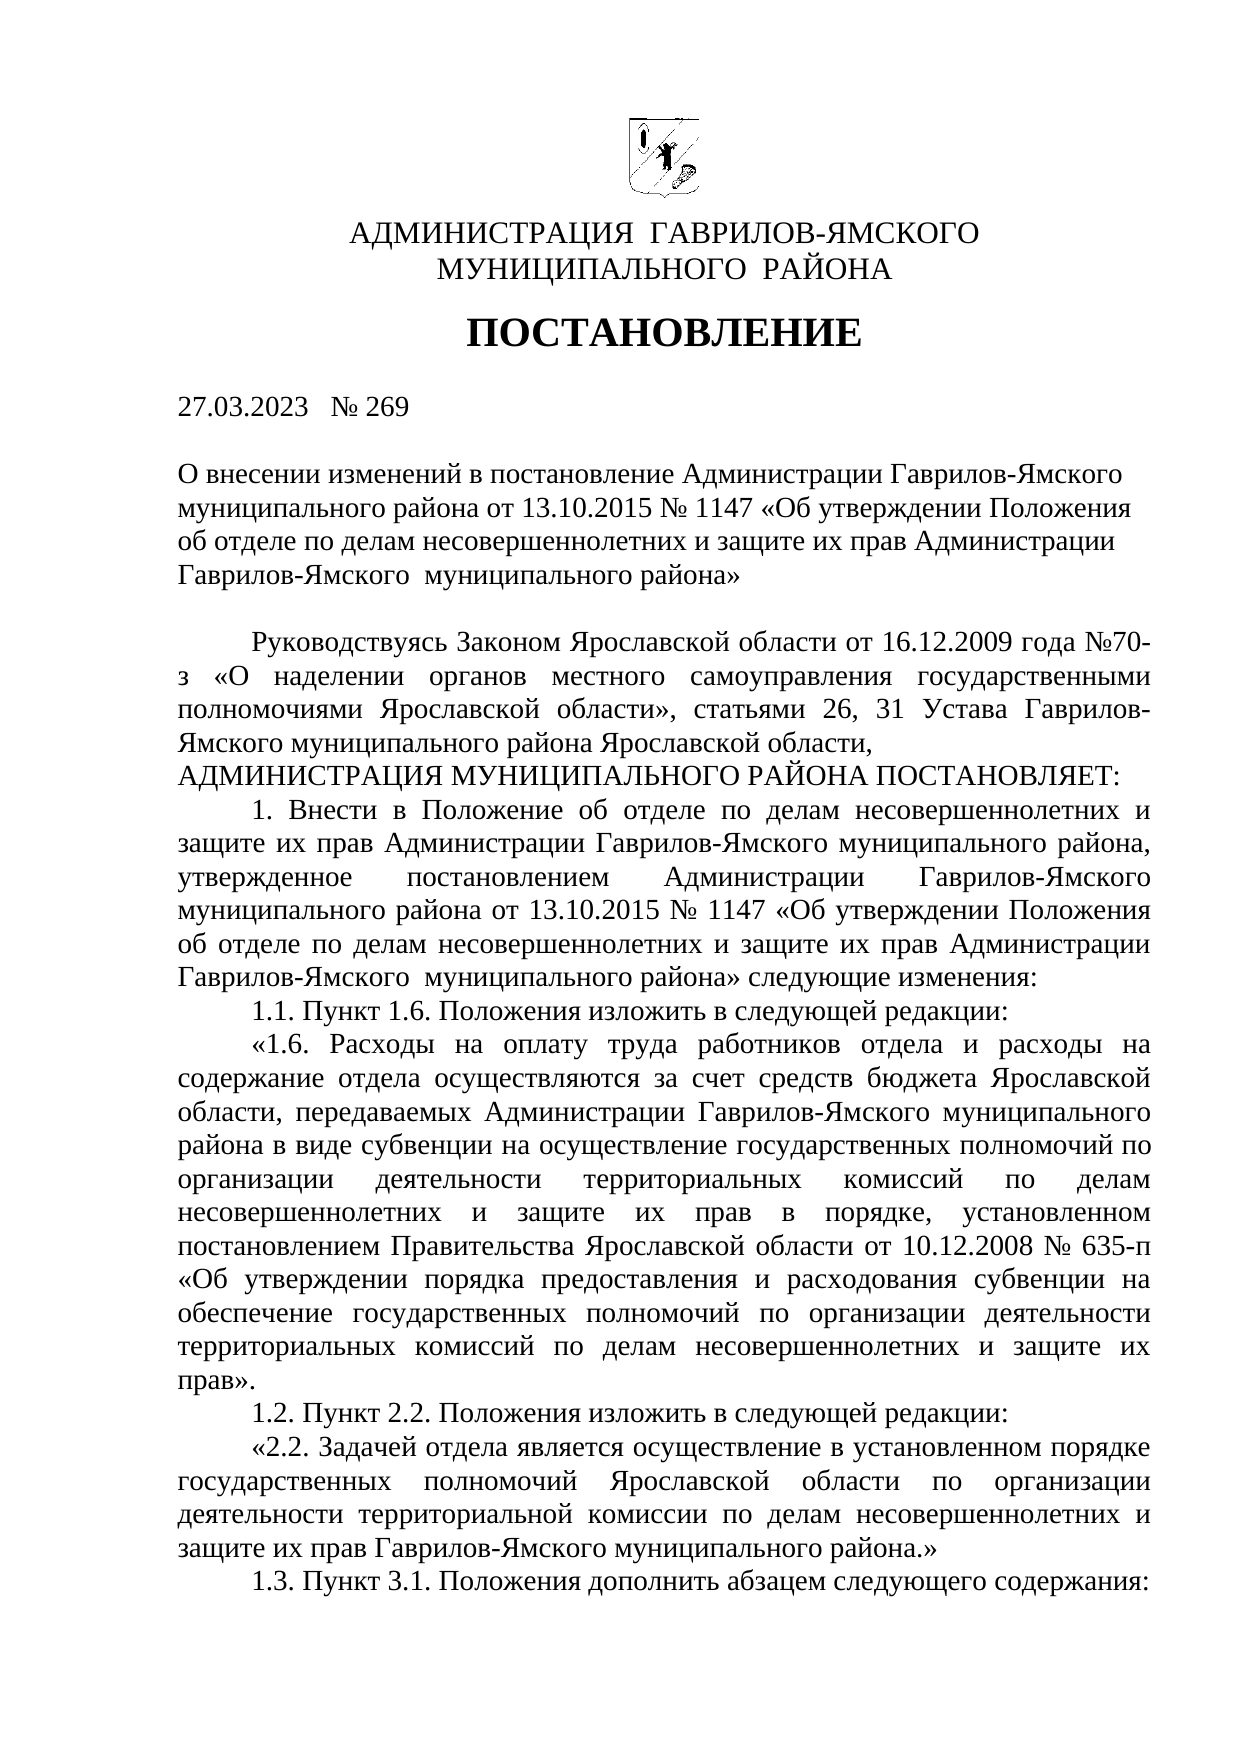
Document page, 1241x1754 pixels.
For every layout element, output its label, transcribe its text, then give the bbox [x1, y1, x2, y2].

text «2.2. Задачей отдела является осуществление в установленном порядке государственных полномочий Ярославской области по организации деятельности территориальной комиссии по делам несовершеннолетних и защите их прав Гаврилов-Ямского муниципального района.» [177, 1429, 1152, 1563]
text Руководствуясь Законом Ярославской области от 16.12.2009 года №70-з «О наделении органов местного самоуправления государственными полномочиями Ярославской области», статьями 26, 31 Устава Гаврилов-Ямского муниципального района Ярославской области, [177, 624, 1152, 758]
text 1.3. Пункт 3.1. Положения дополнить абзацем следующего содержания: [177, 1563, 1152, 1597]
text МУНИЦИПАЛЬНОГО РАЙОНА [177, 250, 1152, 286]
text АДМИНИСТРАЦИЯ ГАВРИЛОВ-ЯМСКОГО [177, 214, 1152, 250]
text 27.03.2023 № 269 [177, 389, 1152, 423]
text 1.1. Пункт 1.6. Положения изложить в следующей редакции: [177, 993, 1152, 1027]
text «1.6. Расходы на оплату труда работников отдела и расходы на содержание отдела осуществляются за счет средств бюджета Ярославской области, передаваемых Администрации Гаврилов-Ямского муниципального района в виде субвенции на осуществление государственных полномочий по организации деятельности территориальных комиссий по делам несовершеннолетних и защите их прав в порядке, установленном постановлением Правительства Ярославской области от 10.12.2008 № 635-п «Об утверждении порядка предоставления и расходования субвенции на обеспечение государственных полномочий по организации деятельности территориальных комиссий по делам несовершеннолетних и защите их прав». [177, 1027, 1152, 1396]
text 1.2. Пункт 2.2. Положения изложить в следующей редакции: [177, 1396, 1152, 1429]
text АДМИНИСТРАЦИЯ МУНИЦИПАЛЬНОГО РАЙОНА ПОСТАНОВЛЯЕТ: [177, 758, 1152, 792]
text ПОСТАНОВЛЕНИЕ [177, 308, 1152, 356]
text 1. Внести в Положение об отделе по делам несовершеннолетних и защите их прав Администрации Гаврилов-Ямского муниципального района, утвержденное постановлением Администрации Гаврилов-Ямского муниципального района от 13.10.2015 № 1147 «Об утверждении Положения об отделе по делам несовершеннолетних и защите их прав Администрации Гаврилов-Ямского муниципального района» следующие изменения: [177, 792, 1152, 993]
picture [629, 118, 699, 198]
text О внесении изменений в постановление Администрации Гаврилов-Ямского муниципального района от 13.10.2015 № 1147 «Об утверждении Положения об отделе по делам несовершеннолетних и защите их прав Администрации Гаврилов-Ямского муниципального района» [177, 456, 1152, 591]
